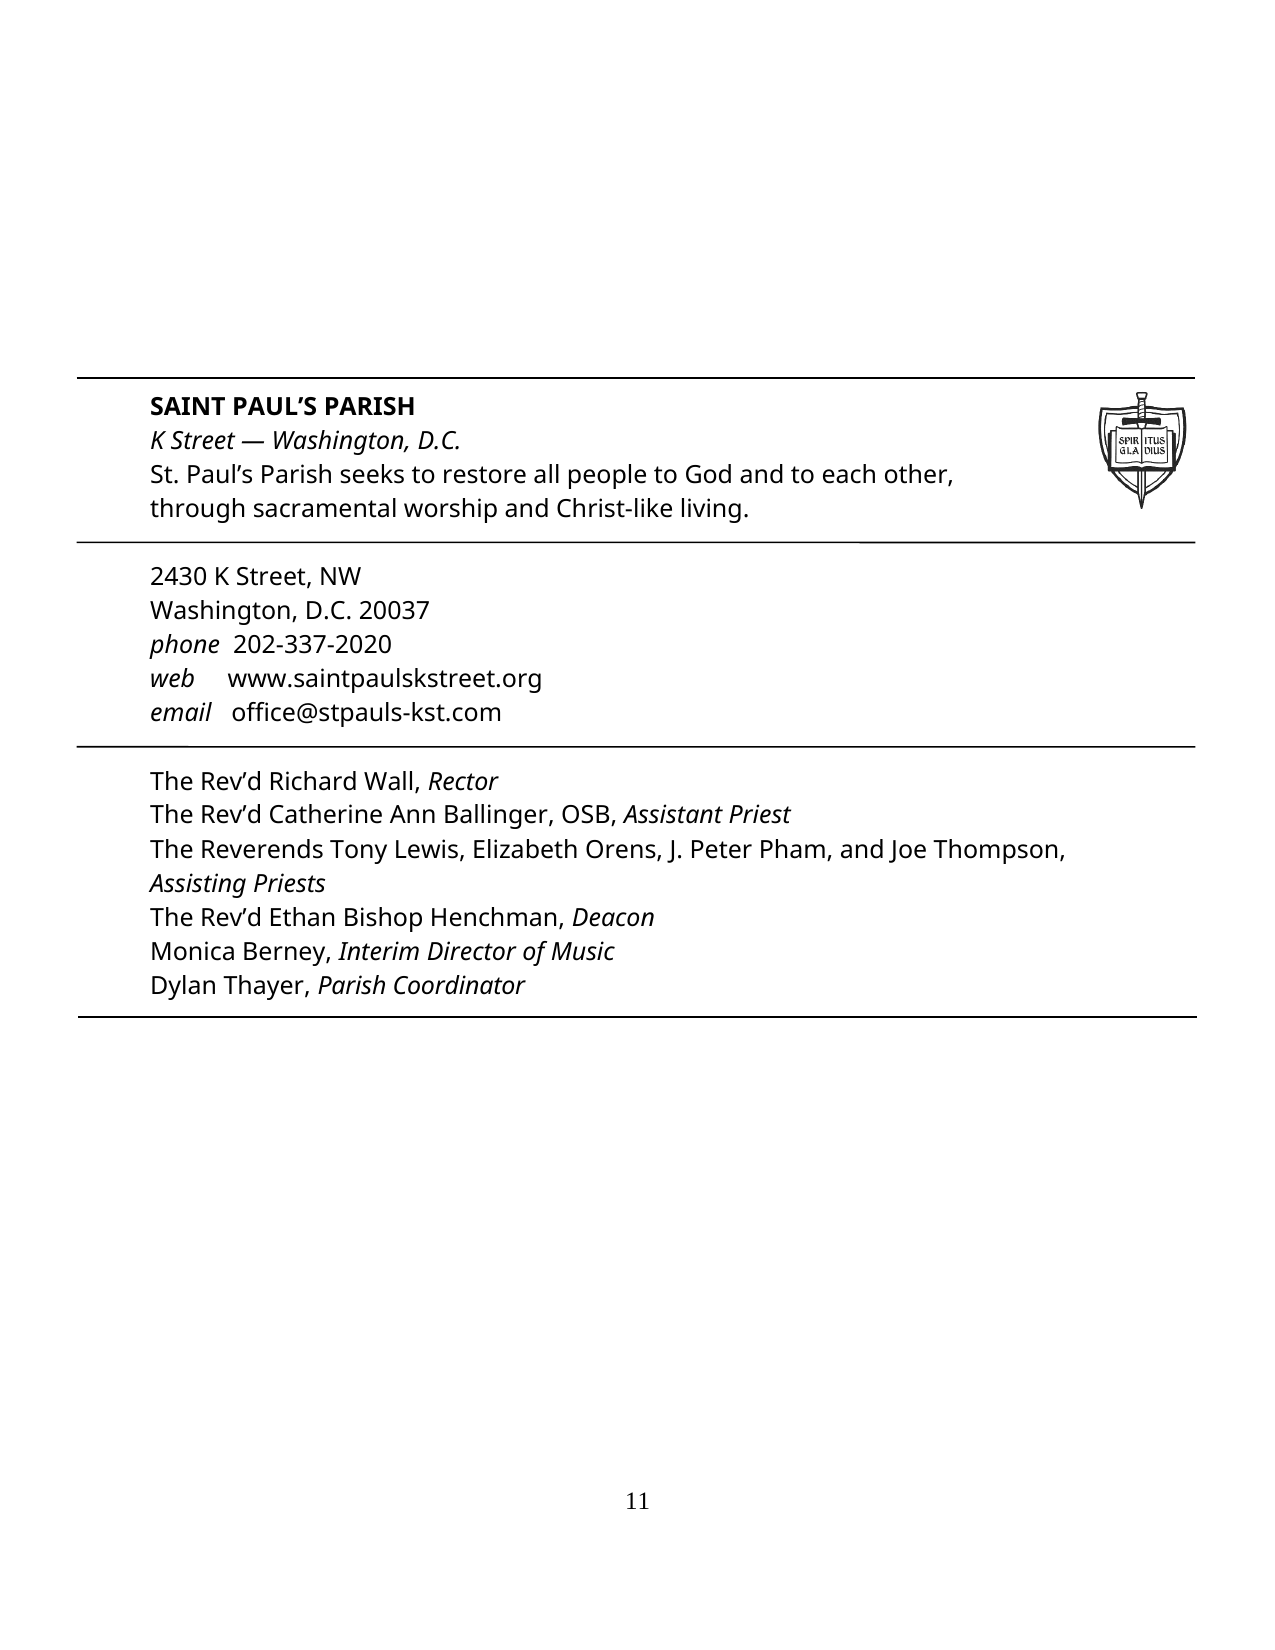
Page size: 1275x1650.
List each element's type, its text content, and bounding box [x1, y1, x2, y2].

text The Rev’d Catherine Ann Ballinger, OSB, Assistant Priest [150, 797, 1125, 831]
text St. Paul’s Parish seeks to restore all people to God and to each other, [150, 457, 1098, 491]
text email office@stpauls-kst.com [150, 695, 1125, 729]
text 2430 K Street, NW [150, 559, 1125, 593]
text Washington, D.C. 20037 [150, 593, 1125, 627]
text Dylan Thayer, Parish Coordinator [150, 967, 1125, 1002]
text The Rev’d Ethan Bishop Henchman, Deacon [150, 899, 1125, 933]
text Monica Berney, Interim Director of Music [150, 933, 1125, 967]
picture [1098, 390, 1191, 511]
text through sacramental worship and Christ-like living. [150, 491, 1125, 525]
text K Street — Washington, D.C. [150, 422, 1098, 457]
text phone 202-337-2020 [150, 627, 1125, 661]
text web www.saintpaulskstreet.org [150, 661, 1125, 695]
text The Rev’d Richard Wall, Rector [150, 763, 1125, 797]
text SAINT PAUL’S PARISH [150, 388, 1125, 422]
text The Reverends Tony Lewis, Elizabeth Orens, J. Peter Pham, and Joe Thompson, Assisting Priests [150, 831, 1125, 899]
